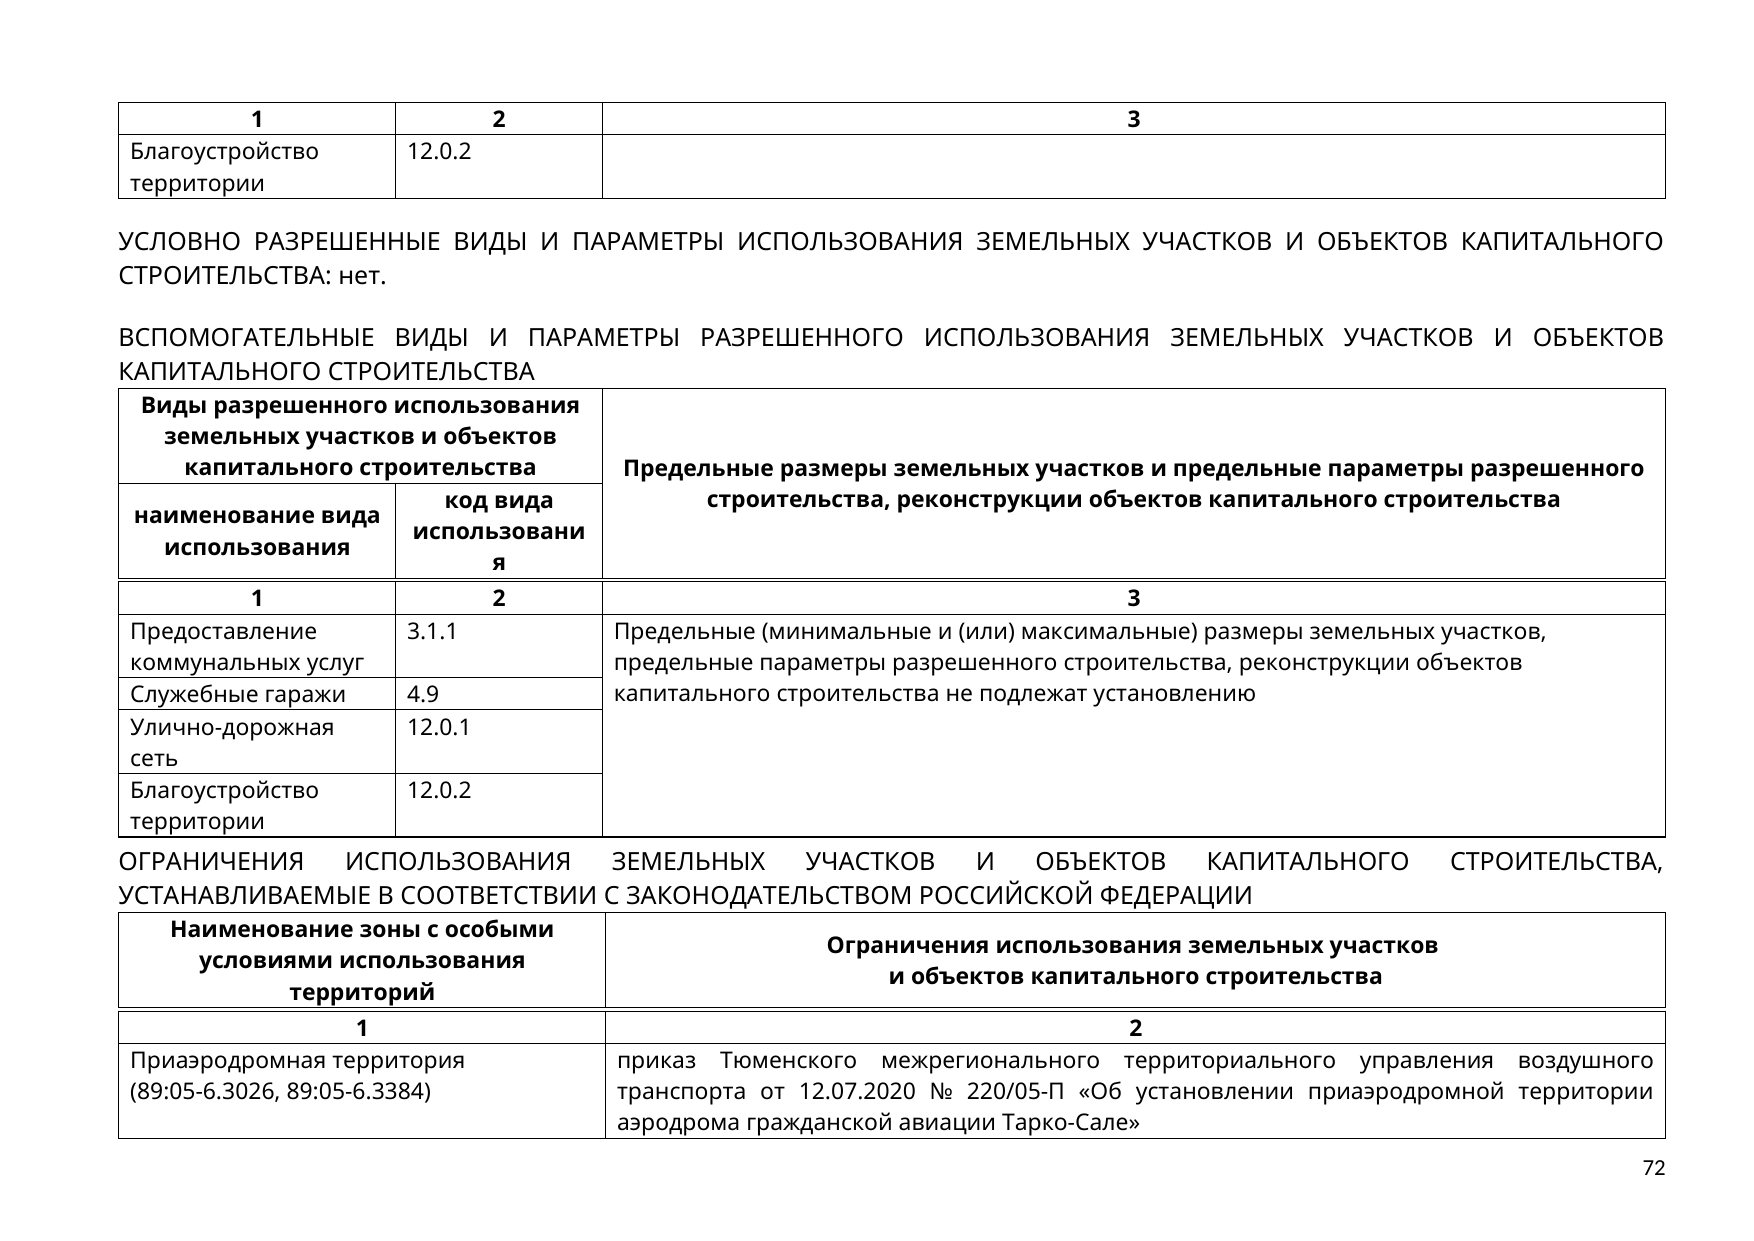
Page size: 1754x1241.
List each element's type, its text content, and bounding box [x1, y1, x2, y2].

text ВСПОМОГАТЕЛЬНЫЕ ВИДЫ И ПАРАМЕТРЫ РАЗРЕШЕННОГО ИСПОЛЬЗОВАНИЯ ЗЕМЕЛЬНЫХ УЧАСТКОВ И ОБЪЕКТОВ КАПИТАЛЬНОГО СТРОИТЕЛЬСТВА [118, 320, 1665, 388]
table_header 2 [396, 103, 602, 134]
table_cell Благоустройство территории [119, 135, 395, 198]
table_cell 3.1.1 [396, 615, 602, 677]
table_header Наименование зоны с особыми условиями использования территорий [119, 913, 605, 1007]
table_header 3 [603, 582, 1665, 613]
table_header Ограничения использования земельных участков и объектов капитального строительства [606, 913, 1665, 1007]
table_cell приказ Тюменского межрегионального территориального управления воздушного транспорта от 12.07.2020 № 220/05-П «Об установлении приаэродромной территории аэродрома гражданской авиации Тарко-Сале» [606, 1044, 1665, 1138]
table_cell 12.0.2 [396, 135, 602, 198]
table_header Виды разрешенного использования земельных участков и объектов капитального строительства [119, 389, 602, 483]
table_header 3 [603, 103, 1665, 134]
table_cell код вида использования [396, 484, 602, 577]
table_cell Служебные гаражи [119, 678, 395, 709]
table_header 2 [606, 1012, 1665, 1043]
table_cell Приаэродромная территория (89:05-6.3026, 89:05-6.3384) [119, 1044, 605, 1138]
table_cell Предельные (минимальные и (или) максимальные) размеры земельных участков, предельные параметры разрешенного строительства, реконструкции объектов капитального строительства не подлежат установлению [603, 615, 1665, 836]
table_cell 12.0.2 [396, 774, 602, 836]
table_cell Улично-дорожная сеть [119, 710, 395, 773]
table_header 2 [396, 582, 602, 613]
table_cell Благоустройство территории [119, 774, 395, 836]
table_header 1 [119, 582, 395, 613]
text УСЛОВНО РАЗРЕШЕННЫЕ ВИДЫ И ПАРАМЕТРЫ ИСПОЛЬЗОВАНИЯ ЗЕМЕЛЬНЫХ УЧАСТКОВ И ОБЪЕКТОВ КАПИТАЛЬНОГО СТРОИТЕЛЬСТВА: нет. [118, 224, 1665, 292]
table_cell 12.0.1 [396, 710, 602, 773]
table_cell Предоставление коммунальных услуг [119, 615, 395, 677]
table_cell 4.9 [396, 678, 602, 709]
table_cell наименование вида использования [119, 484, 395, 577]
subtitle ОГРАНИЧЕНИЯ ИСПОЛЬЗОВАНИЯ ЗЕМЕЛЬНЫХ УЧАСТКОВ И ОБЪЕКТОВ КАПИТАЛЬНОГО СТРОИТЕЛЬСТВА, УСТАНАВЛИВАЕМЫЕ В СООТВЕТСТВИИ С ЗАКОНОДАТЕЛЬСТВОМ РОССИЙСКОЙ ФЕДЕРАЦИИ [118, 844, 1665, 912]
table_header 1 [119, 1012, 605, 1043]
table_header Предельные размеры земельных участков и предельные параметры разрешенного строительства, реконструкции объектов капитального строительства [603, 389, 1665, 577]
table_header 1 [119, 103, 395, 134]
